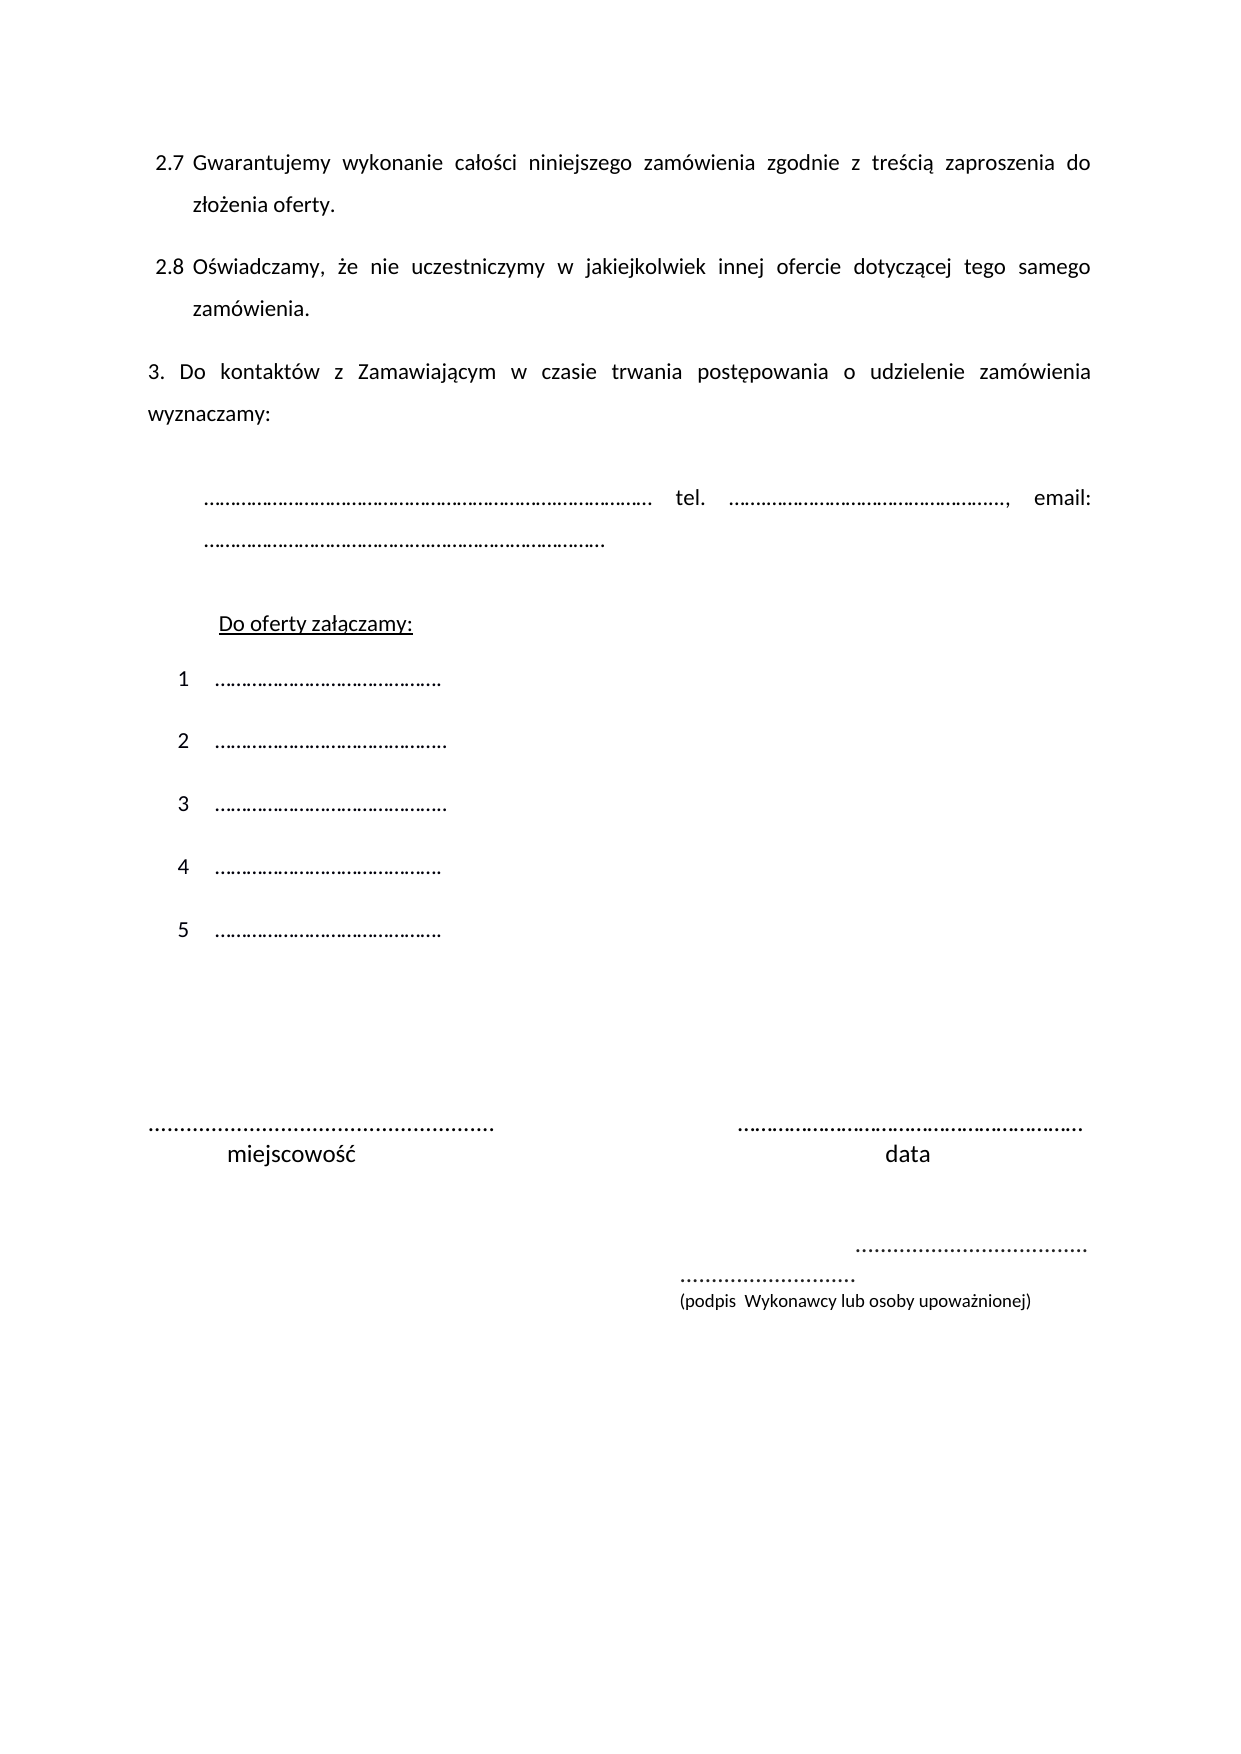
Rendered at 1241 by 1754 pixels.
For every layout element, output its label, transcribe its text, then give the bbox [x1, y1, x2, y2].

list …………………………………….. [177, 726, 1092, 754]
text miejscowość data [148, 1138, 1092, 1168]
list ……………………………………. [177, 664, 1092, 692]
text Do oferty załączamy: [219, 609, 1092, 637]
text ................................................................. [679, 1228, 1092, 1289]
list ……………………………………. [177, 915, 1092, 943]
text ………………………………………………………….……………… tel. …….……………………………………..., email:…………………………………….…………………………… [204, 483, 1092, 553]
list …………………………………….. [177, 789, 1092, 817]
list Gwarantujemy wykonanie całości niniejszego zamówienia zgodnie z treścią zaproszenia do złożenia oferty. [155, 148, 1092, 218]
text (podpis Wykonawcy lub osoby upoważnionej) [664, 1289, 1092, 1312]
text 3. Do kontaktów z Zamawiającym w czasie trwania postępowania o udzielenie zamówienia wyznaczamy: [148, 357, 1092, 427]
list ……………………………………. [177, 852, 1092, 880]
list Oświadczamy, że nie uczestniczymy w jakiejkolwiek innej ofercie dotyczącej tego samego zamówienia. [155, 252, 1092, 322]
text ....................................................... …………………………………………………… [148, 1107, 1092, 1138]
